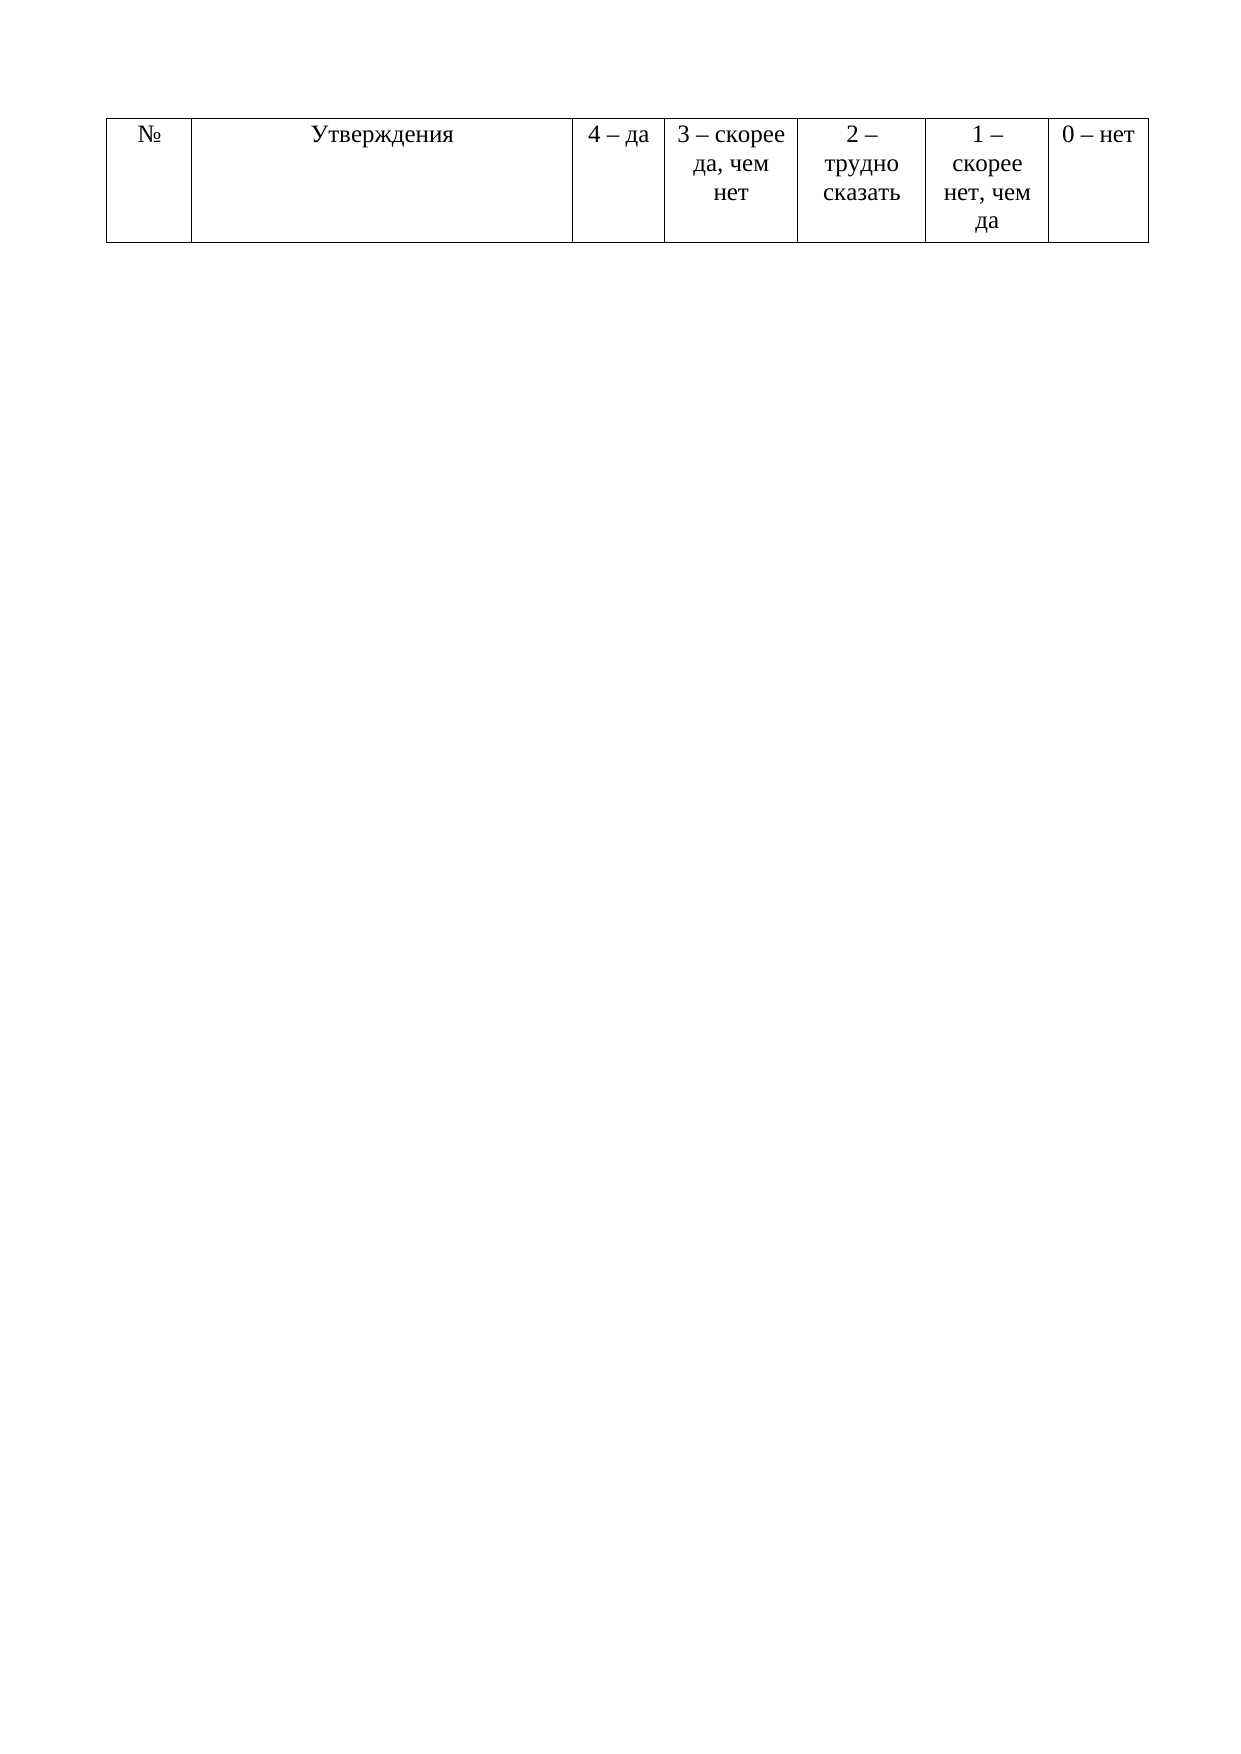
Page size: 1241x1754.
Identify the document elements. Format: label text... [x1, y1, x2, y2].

table_header № [107, 119, 191, 242]
table_header 4 – да [573, 119, 664, 242]
table_header 1 – скорее нет, чем да [926, 119, 1048, 242]
table_header 3 – скорее да, чем нет [665, 119, 797, 242]
table_header 0 – нет [1049, 119, 1148, 242]
table_header 2 – трудно сказать [798, 119, 925, 242]
table_header Утверждения [192, 119, 572, 242]
